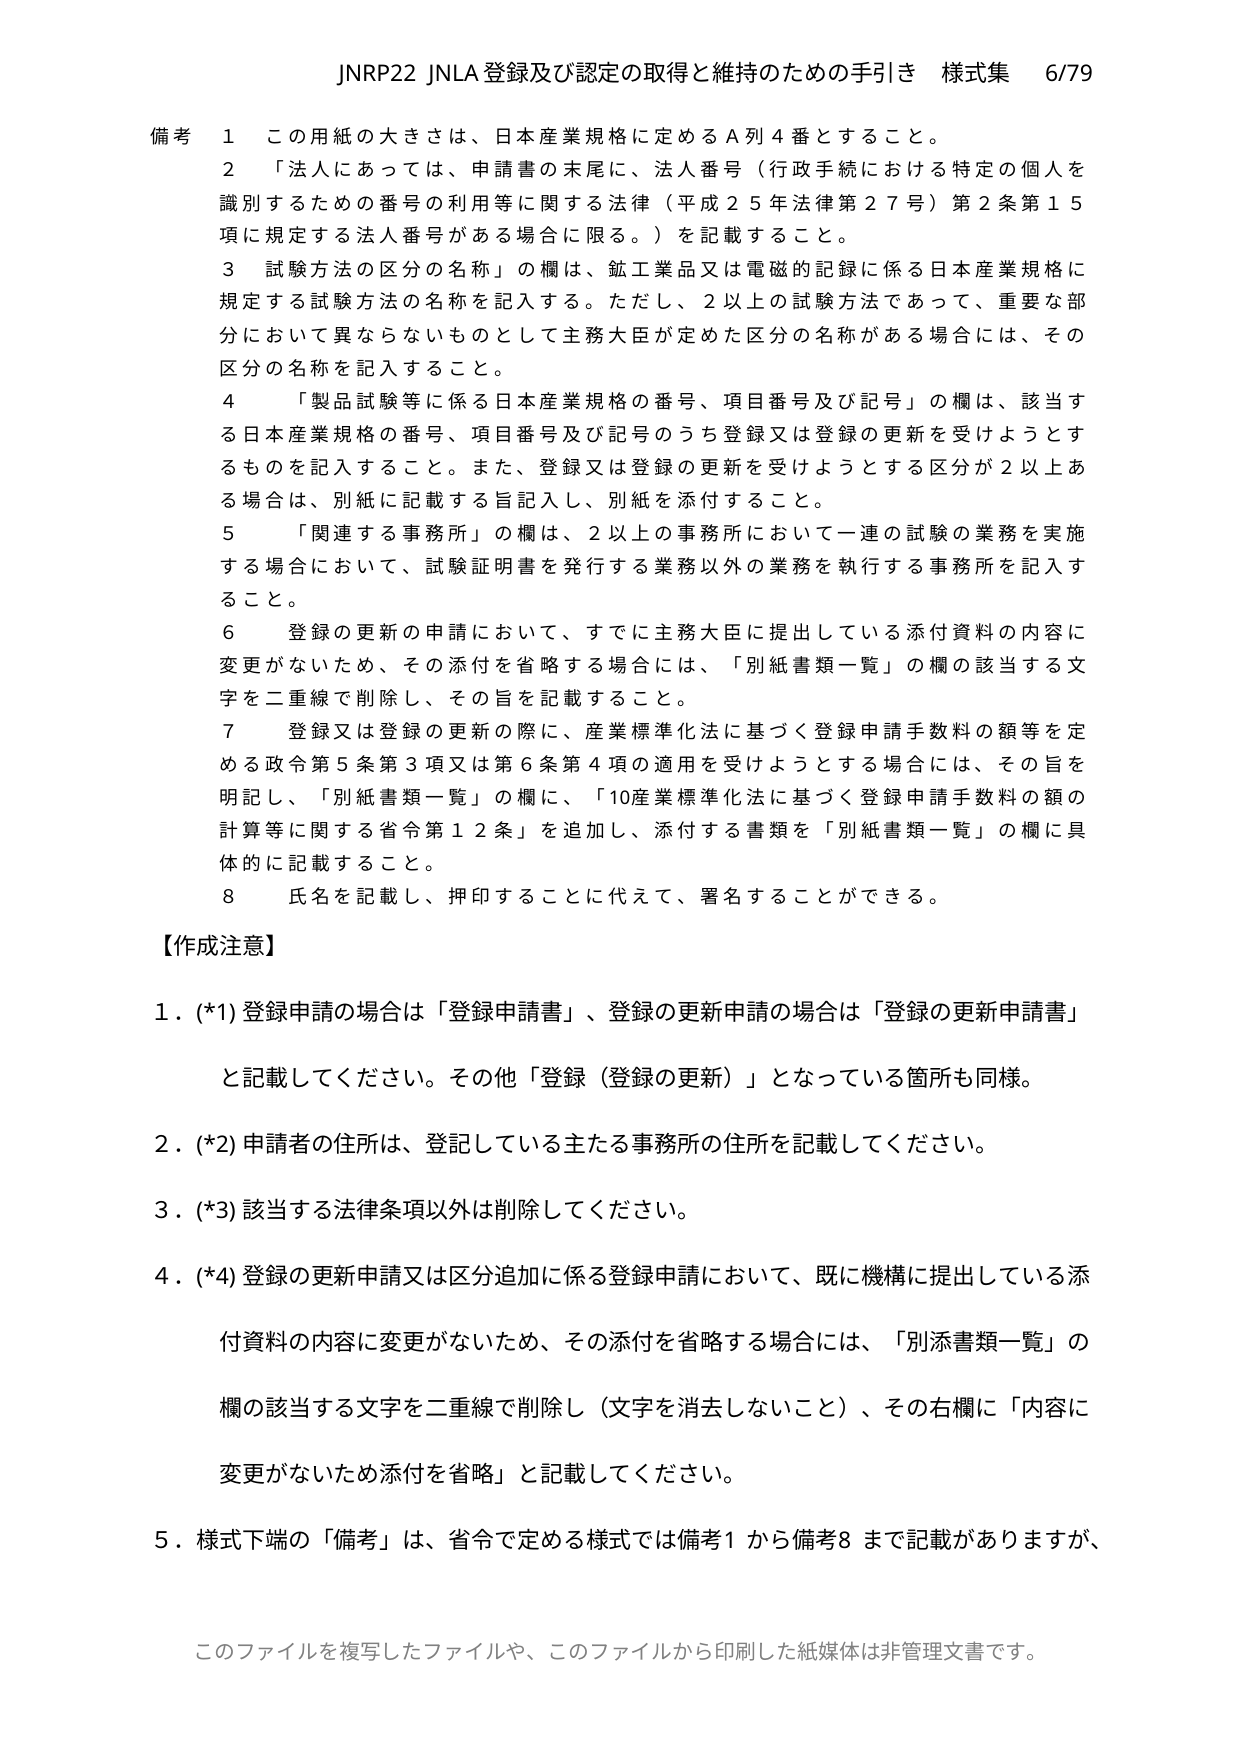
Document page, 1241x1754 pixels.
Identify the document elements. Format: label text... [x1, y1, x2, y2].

text ３．(*3) 該当する法律条項以外は削除してください。 [150, 1176, 1090, 1242]
text ４．(*4) 登録の更新申請又は区分追加に係る登録申請において、既に機構に提出している添付資料の内容に変更がないため、その添付を省略する場合には、「別添書類一覧」の欄の該当する文字を二重線で削除し（文字を消去しないこと）、その右欄に「内容に変更がないため添付を省略」と記載してください。 [150, 1242, 1090, 1506]
text ２ 「法人にあっては、申請書の末尾に、法人番号（行政手続における特定の個人を識別するための番号の利用等に関する法律（平成２５年法律第２７号）第２条第１５項に規定する法人番号がある場合に限る。）を記載すること。 [196, 152, 1090, 251]
text 備考 １ この用紙の大きさは、日本産業規格に定めるＡ列４番とすること。 [150, 119, 1090, 152]
text ４ 「製品試験等に係る日本産業規格の番号、項目番号及び記号」の欄は、該当する日本産業規格の番号、項目番号及び記号のうち登録又は登録の更新を受けようとするものを記入すること。また、登録又は登録の更新を受けようとする区分が２以上ある場合は、別紙に記載する旨記入し、別紙を添付すること。 [196, 383, 1090, 515]
text ６ 登録の更新の申請において、すでに主務大臣に提出している添付資料の内容に変更がないため、その添付を省略する場合には、「別紙書類一覧」の欄の該当する文字を二重線で削除し、その旨を記載すること。 [196, 614, 1090, 713]
text １．(*1) 登録申請の場合は「登録申請書」、登録の更新申請の場合は「登録の更新申請書」と記載してください。その他「登録（登録の更新）」となっている箇所も同様。 [150, 978, 1090, 1110]
text ５ 「関連する事務所」の欄は、２以上の事務所において一連の試験の業務を実施する場合において、試験証明書を発行する業務以外の業務を執行する事務所を記入すること。 [196, 515, 1090, 614]
text ３ 試験方法の区分の名称」の欄は、鉱工業品又は電磁的記録に係る日本産業規格に規定する試験方法の名称を記入する。ただし、２以上の試験方法であって、重要な部分において異ならないものとして主務大臣が定めた区分の名称がある場合には、その区分の名称を記入すること。 [196, 251, 1090, 383]
text ７ 登録又は登録の更新の際に、産業標準化法に基づく登録申請手数料の額等を定める政令第５条第３項又は第６条第４項の適用を受けようとする場合には、その旨を明記し、「別紙書類一覧」の欄に、「10産業標準化法に基づく登録申請手数料の額の計算等に関する省令第１２条」を追加し、添付する書類を「別紙書類一覧」の欄に具体的に記載すること。 [196, 713, 1090, 879]
text 【作成注意】 [150, 912, 1090, 978]
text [150, 1506, 1090, 1572]
text ８ 氏名を記載し、押印することに代えて、署名することができる。 [196, 879, 1090, 912]
text ２．(*2) 申請者の住所は、登記している主たる事務所の住所を記載してください。 [150, 1110, 1090, 1176]
